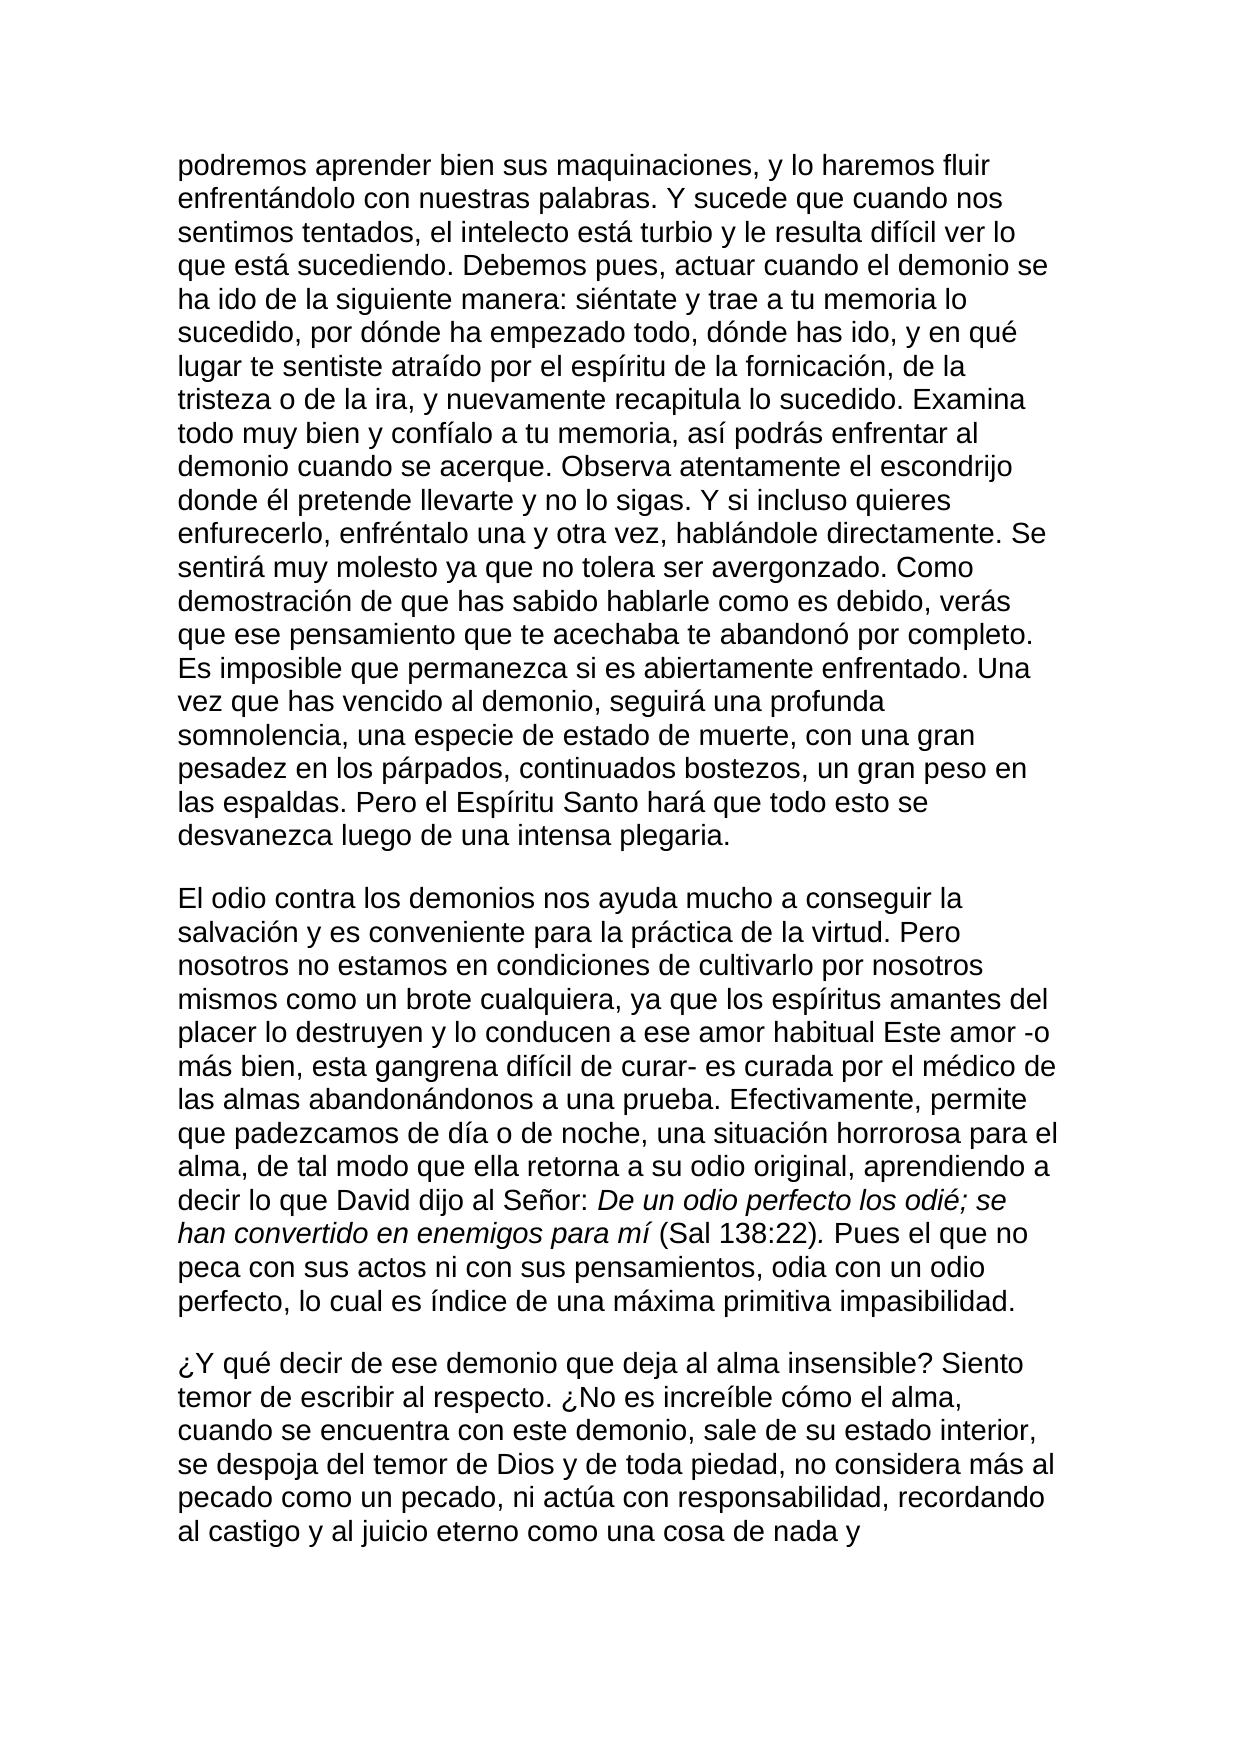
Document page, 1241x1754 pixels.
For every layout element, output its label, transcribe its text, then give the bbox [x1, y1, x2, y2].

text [177, 148, 1063, 852]
text El odio contra los demonios nos ayuda mucho a conseguir la salvación y es conveniente para la práctica de la virtud. Pero nosotros no estamos en condiciones de cultivarlo por nosotros mismos como un brote cualquiera, ya que los espíritus amantes del placer lo destruyen y lo conducen a ese amor habitual Este amor -o más bien, esta gangrena difícil de curar- es curada por el médico de las almas abandonándonos a una prueba. Efectivamente, permite que padezcamos de día o de noche, una situación horrorosa para el alma, de tal modo que ella retorna a su odio original, aprendiendo a decir lo que David dijo al Señor: De un odio perfecto los odié; se han convertido en enemigos para mí (Sal 138:22). Pues el que no peca con sus actos ni con sus pensamientos, odia con un odio perfecto, lo cual es índice de una máxima primitiva impasibilidad. [177, 881, 1063, 1317]
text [177, 1346, 1063, 1548]
